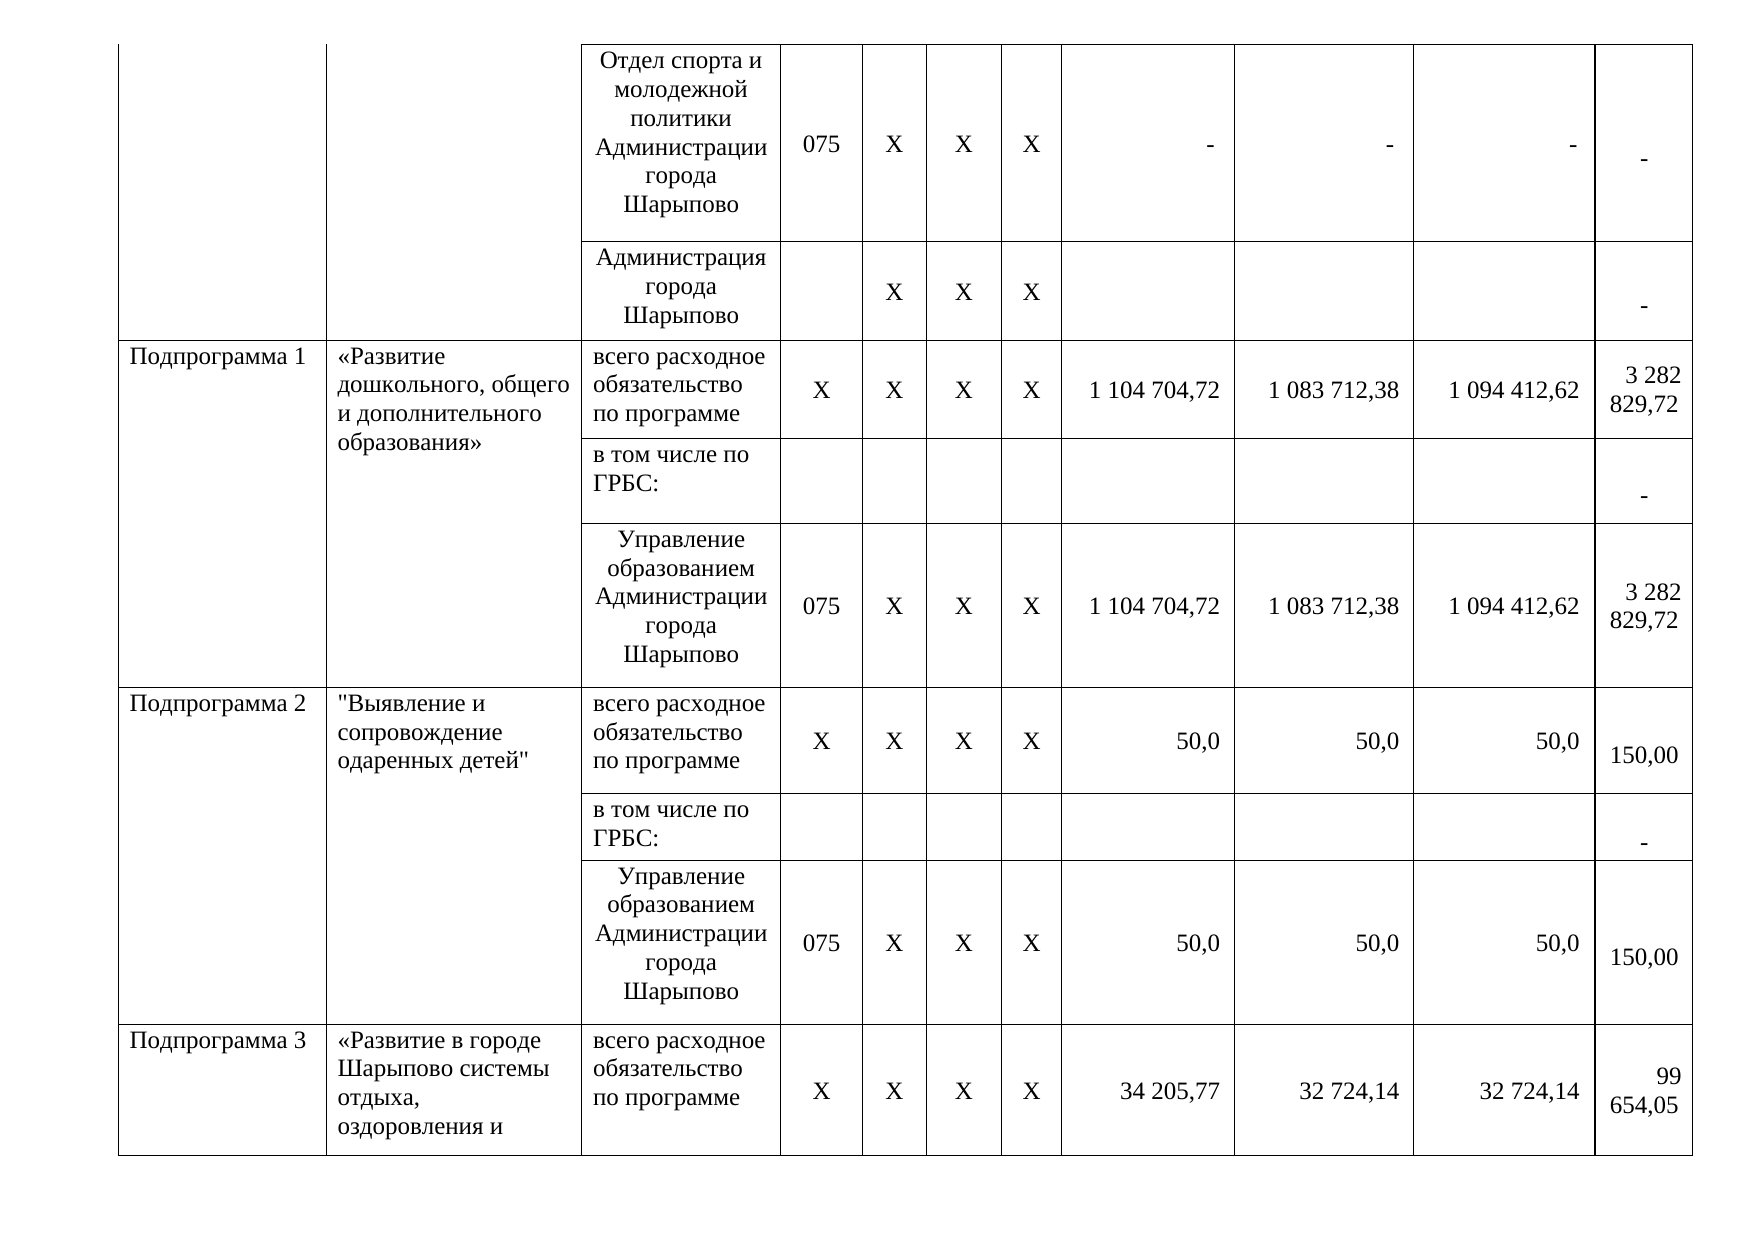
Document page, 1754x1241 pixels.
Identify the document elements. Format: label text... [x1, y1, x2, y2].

table_cell 50,0 [1235, 861, 1413, 1024]
table_cell [1062, 242, 1234, 340]
table_cell Управление образованием Администрации города Шарыпово [582, 524, 780, 687]
table_cell - [1414, 45, 1594, 241]
table_cell Х [927, 45, 1001, 241]
table_cell Управление образованием Администрации города Шарыпово [582, 861, 780, 1024]
table_cell Х [781, 341, 862, 438]
table_cell 50,0 [1414, 861, 1594, 1024]
table_cell 1 104 704,72 [1062, 341, 1234, 438]
table_cell 1 083 712,38 [1235, 341, 1413, 438]
table_cell 34 205,77 [1062, 1025, 1234, 1155]
table_cell [927, 439, 1001, 523]
table_cell Х [863, 1025, 926, 1155]
table_cell в том числе по ГРБС: [582, 794, 780, 860]
table_cell Х [927, 524, 1001, 687]
table_cell Х [927, 688, 1001, 793]
table_cell Х [1002, 242, 1061, 340]
table_cell Подпрограмма 2 [119, 688, 326, 1024]
table_cell Х [863, 341, 926, 438]
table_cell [327, 1025, 581, 1155]
table_cell [1062, 794, 1234, 860]
table_cell 1 094 412,62 [1414, 341, 1594, 438]
table_cell Х [927, 861, 1001, 1024]
table_cell - [1235, 45, 1413, 241]
table_cell [781, 794, 862, 860]
table_cell 50,0 [1062, 861, 1234, 1024]
table_cell - [1596, 439, 1692, 523]
table_cell 1 094 412,62 [1414, 524, 1594, 687]
table_cell 50,0 [1235, 688, 1413, 793]
table_cell [781, 439, 862, 523]
table_cell 32 724,14 [1414, 1025, 1594, 1155]
table_cell [1414, 242, 1594, 340]
table_cell 50,0 [1062, 688, 1234, 793]
table_cell [863, 794, 926, 860]
table_cell Х [1002, 524, 1061, 687]
table_cell Х [927, 242, 1001, 340]
table_cell - [1596, 794, 1692, 860]
table_cell Подпрограмма 3 [119, 1025, 326, 1155]
table_cell всего расходное обязательство по программе [582, 688, 780, 793]
table_cell Х [927, 1025, 1001, 1155]
table_cell Х [863, 45, 926, 241]
table_cell всего расходное обязательство по программе [582, 341, 780, 438]
table_cell [1235, 439, 1413, 523]
table_cell «Развитие дошкольного, общего и дополнительного образования» [327, 341, 581, 687]
table_cell 3 282 829,72 [1596, 524, 1692, 687]
table_cell 150,00 [1596, 688, 1692, 793]
table_cell всего расходное обязательство по программе [582, 1025, 780, 1155]
table_cell [781, 242, 862, 340]
table_cell 1 083 712,38 [1235, 524, 1413, 687]
table_cell Х [781, 1025, 862, 1155]
table_cell 150,00 [1596, 861, 1692, 1024]
table_cell [1235, 794, 1413, 860]
table_cell - [1062, 45, 1234, 241]
table_cell 075 [781, 861, 862, 1024]
table_cell Х [1002, 45, 1061, 241]
table_cell [927, 794, 1001, 860]
table_cell Х [863, 242, 926, 340]
table_cell 1 104 704,72 [1062, 524, 1234, 687]
table_cell 99 654,05 [1596, 1025, 1692, 1155]
table_cell [1414, 439, 1594, 523]
table_cell Администрация города Шарыпово [582, 242, 780, 340]
table_cell Подпрограмма 1 [119, 341, 326, 687]
table_cell Х [1002, 861, 1061, 1024]
table_cell [1235, 242, 1413, 340]
table_cell [1414, 794, 1594, 860]
table_cell [1002, 794, 1061, 860]
table_cell 075 [781, 45, 862, 241]
table_cell "Выявление и сопровождение одаренных детей" [327, 688, 581, 1024]
table_cell Х [927, 341, 1001, 438]
table_cell - [1596, 242, 1692, 340]
table_cell 50,0 [1414, 688, 1594, 793]
table_cell [1002, 439, 1061, 523]
table_cell Х [863, 688, 926, 793]
table_cell 32 724,14 [1235, 1025, 1413, 1155]
table_cell Х [863, 861, 926, 1024]
table_cell - [1596, 45, 1692, 241]
table_cell Х [1002, 341, 1061, 438]
table_cell Отдел спорта и молодежной политики Администрации города Шарыпово [582, 45, 780, 241]
table_cell [863, 439, 926, 523]
table_cell Х [863, 524, 926, 687]
table_cell 3 282 829,72 [1596, 341, 1692, 438]
table_cell 075 [781, 524, 862, 687]
table_cell [1062, 439, 1234, 523]
table_cell в том числе по ГРБС: [582, 439, 780, 523]
table_cell Х [1002, 688, 1061, 793]
table_cell Х [781, 688, 862, 793]
table_cell Х [1002, 1025, 1061, 1155]
